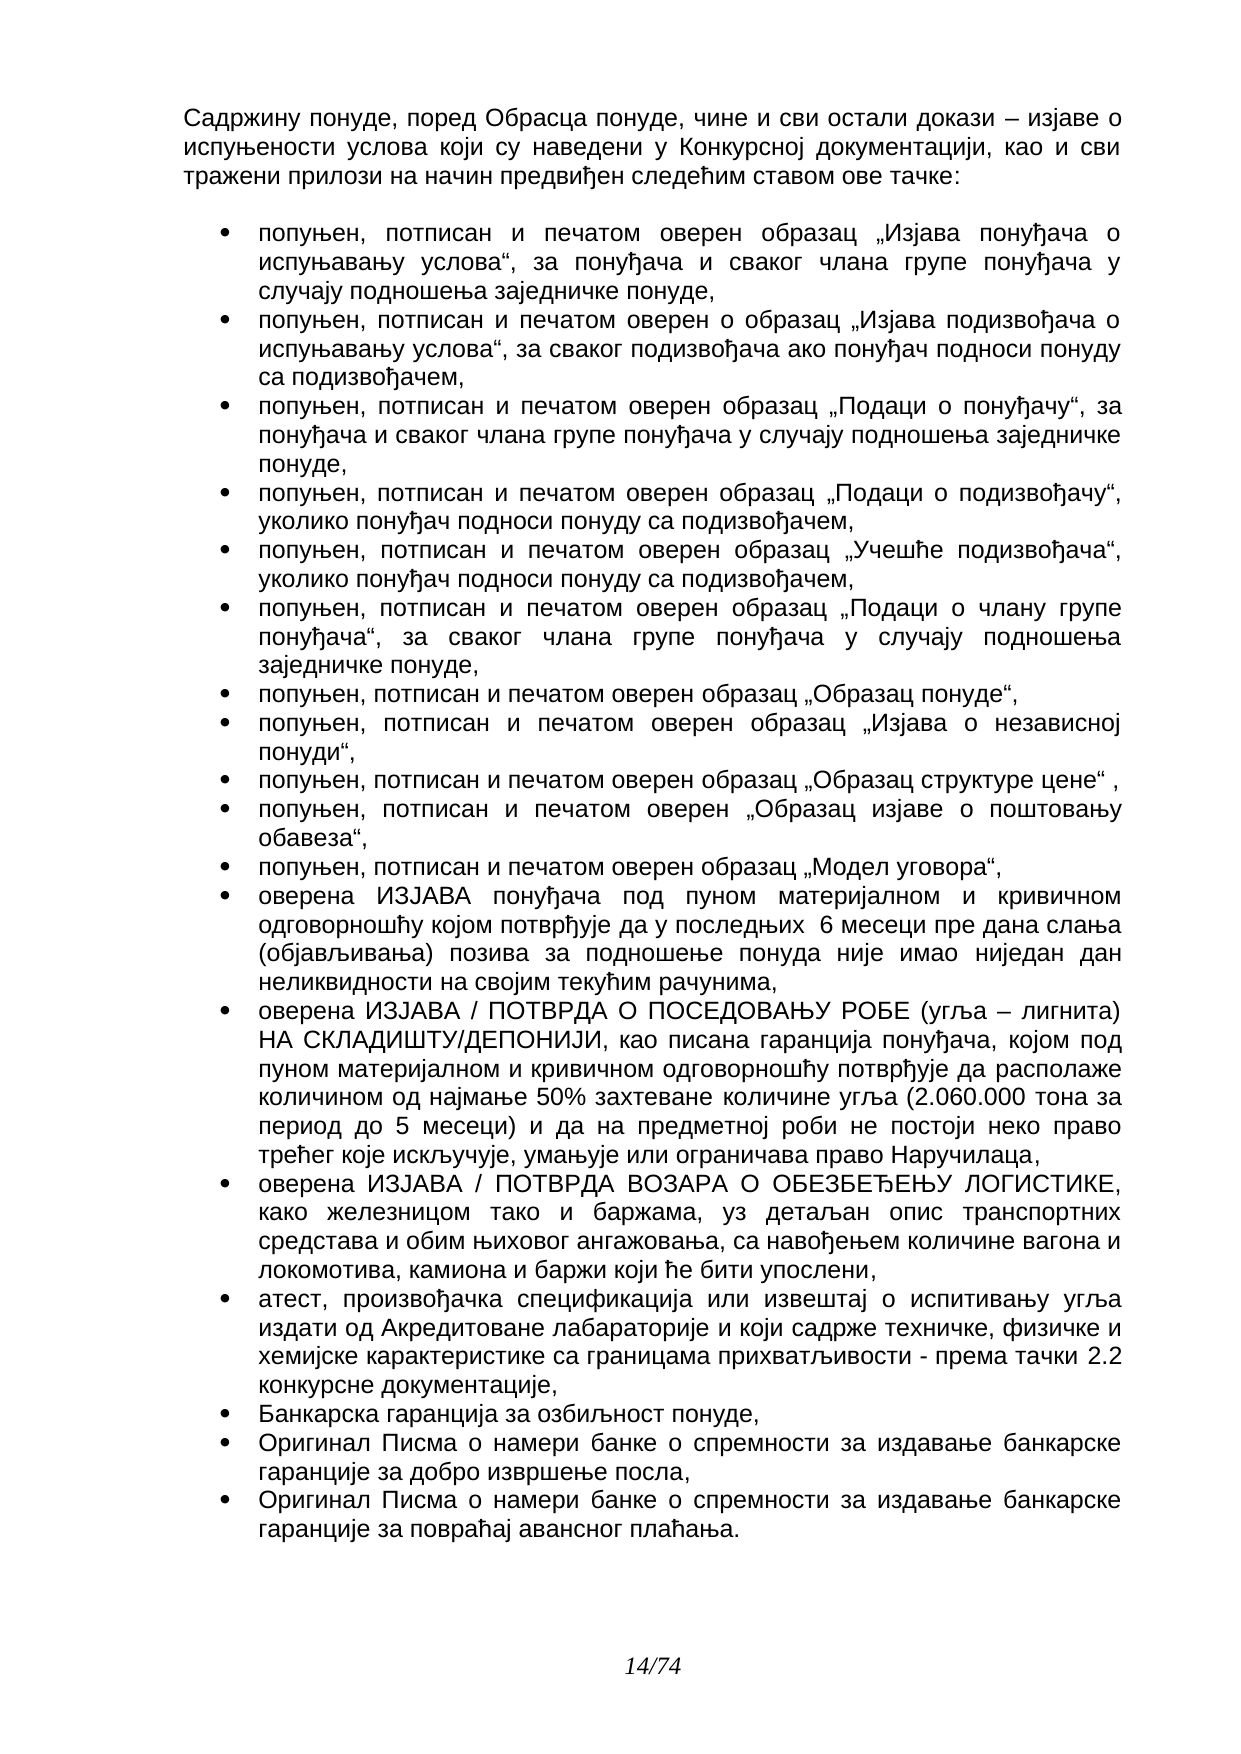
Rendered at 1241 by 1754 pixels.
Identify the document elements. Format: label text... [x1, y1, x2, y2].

list попуњен, потписан и печатом оверен образац „Подаци о члану групе понуђача“, за сваког члана групе понуђача у случају подношења заједничке понуде, [221, 593, 1122, 679]
list попуњен, потписан и печатом оверен образац „Учешће подизвођача“, уколико понуђач подноси понуду са подизвођачем, [221, 535, 1122, 593]
list попуњен, потписан и печатом оверен образац „Модел уговора“, [221, 852, 1122, 881]
list попуњен, потписан и печатом оверен образац „Изјава понуђача о испуњавању услова“, за понуђача и сваког члана групе понуђача у случају подношења заједничке понуде, [221, 218, 1122, 305]
list Банкарска гаранција за озбиљност понуде, [221, 1399, 1122, 1428]
list атест, произвођачка спецификација или извештај о испитивању угља издати од Акредитоване лабараторије и који садрже техничке, физичке и хемијске карактеристике са границама прихватљивости - према тачки 2.2 конкурсне документације, [221, 1284, 1122, 1399]
list попуњен, потписан и печатом оверен образац „Подаци о понуђачу“, за понуђача и сваког члана групе понуђача у случају подношења заједничке понуде, [221, 391, 1122, 477]
list попуњен, потписан и печатом оверен образац „Образац структуре цене“ , [221, 766, 1122, 794]
list попуњен, потписан и печатом оверен образац „Подаци о подизвођачу“, уколико понуђач подноси понуду са подизвођачем, [221, 477, 1122, 535]
list попуњен, потписан и печатом оверен о образац „Изјава подизвођача о испуњавању услова“, за сваког подизвођача ако понуђач подноси понуду са подизвођачем, [221, 305, 1122, 391]
list оверена ИЗЈАВА / ПОТВРДА О ПОСЕДОВАЊУ РОБЕ (угља – лигнита) НА СКЛАДИШТУ/ДЕПОНИЈИ, као писана гаранција понуђача, којом под пуном материјалном и кривичном одговорношћу потврђује да располаже количином од најмање 50% захтеване количине угља (2.060.000 тона за период до 5 месеци) и да на предметној роби не постоји неко право трећег које искључује, умањује или ограничава право Наручилаца, [221, 996, 1122, 1168]
list Оригинал Писма о намери банке о спремности за издавање банкарске гаранције за повраћај авансног плаћања. [221, 1485, 1122, 1543]
list oверена Изјава понуђача под пуном материјалном и кривичном одговорношћу којом потврђује да у последњих 6 месеци пре дана слања (објављивања) позива за подношење понуда није имао ниједан дан неликвидности на својим текућим рачунима, [221, 881, 1122, 996]
list попуњен, потписан и печатом оверен „Образац изјаве о поштовању обавеза“, [221, 794, 1122, 852]
list попуњен, потписан и печатом оверен образац „Изјава о независној понуди“, [221, 708, 1122, 766]
text Садржину понуде, поред Обрасца понуде, чине и сви остали докази – изјаве о испуњености услова који су наведени у Конкурсној документацији, као и сви тражени прилози на начин предвиђен следећим ставом ове тачке: [183, 103, 1122, 190]
list попуњен, потписан и печатом оверен образац „Образац понуде“, [221, 679, 1122, 708]
list оверена ИЗЈАВА / ПОТВРДА ВОЗАРА О ОБЕЗБЕЂЕЊУ ЛОГИСТИКЕ, како железницом тако и баржама, уз детаљан опис транспортних средстава и обим њиховог ангажовања, са навођењем количине вагона и локомотива, камиона и баржи који ће бити упослени, [221, 1168, 1122, 1284]
list Оригинал Писма о намери банке о спремности за издавање банкарске гаранције за добро извршење посла, [221, 1428, 1122, 1485]
